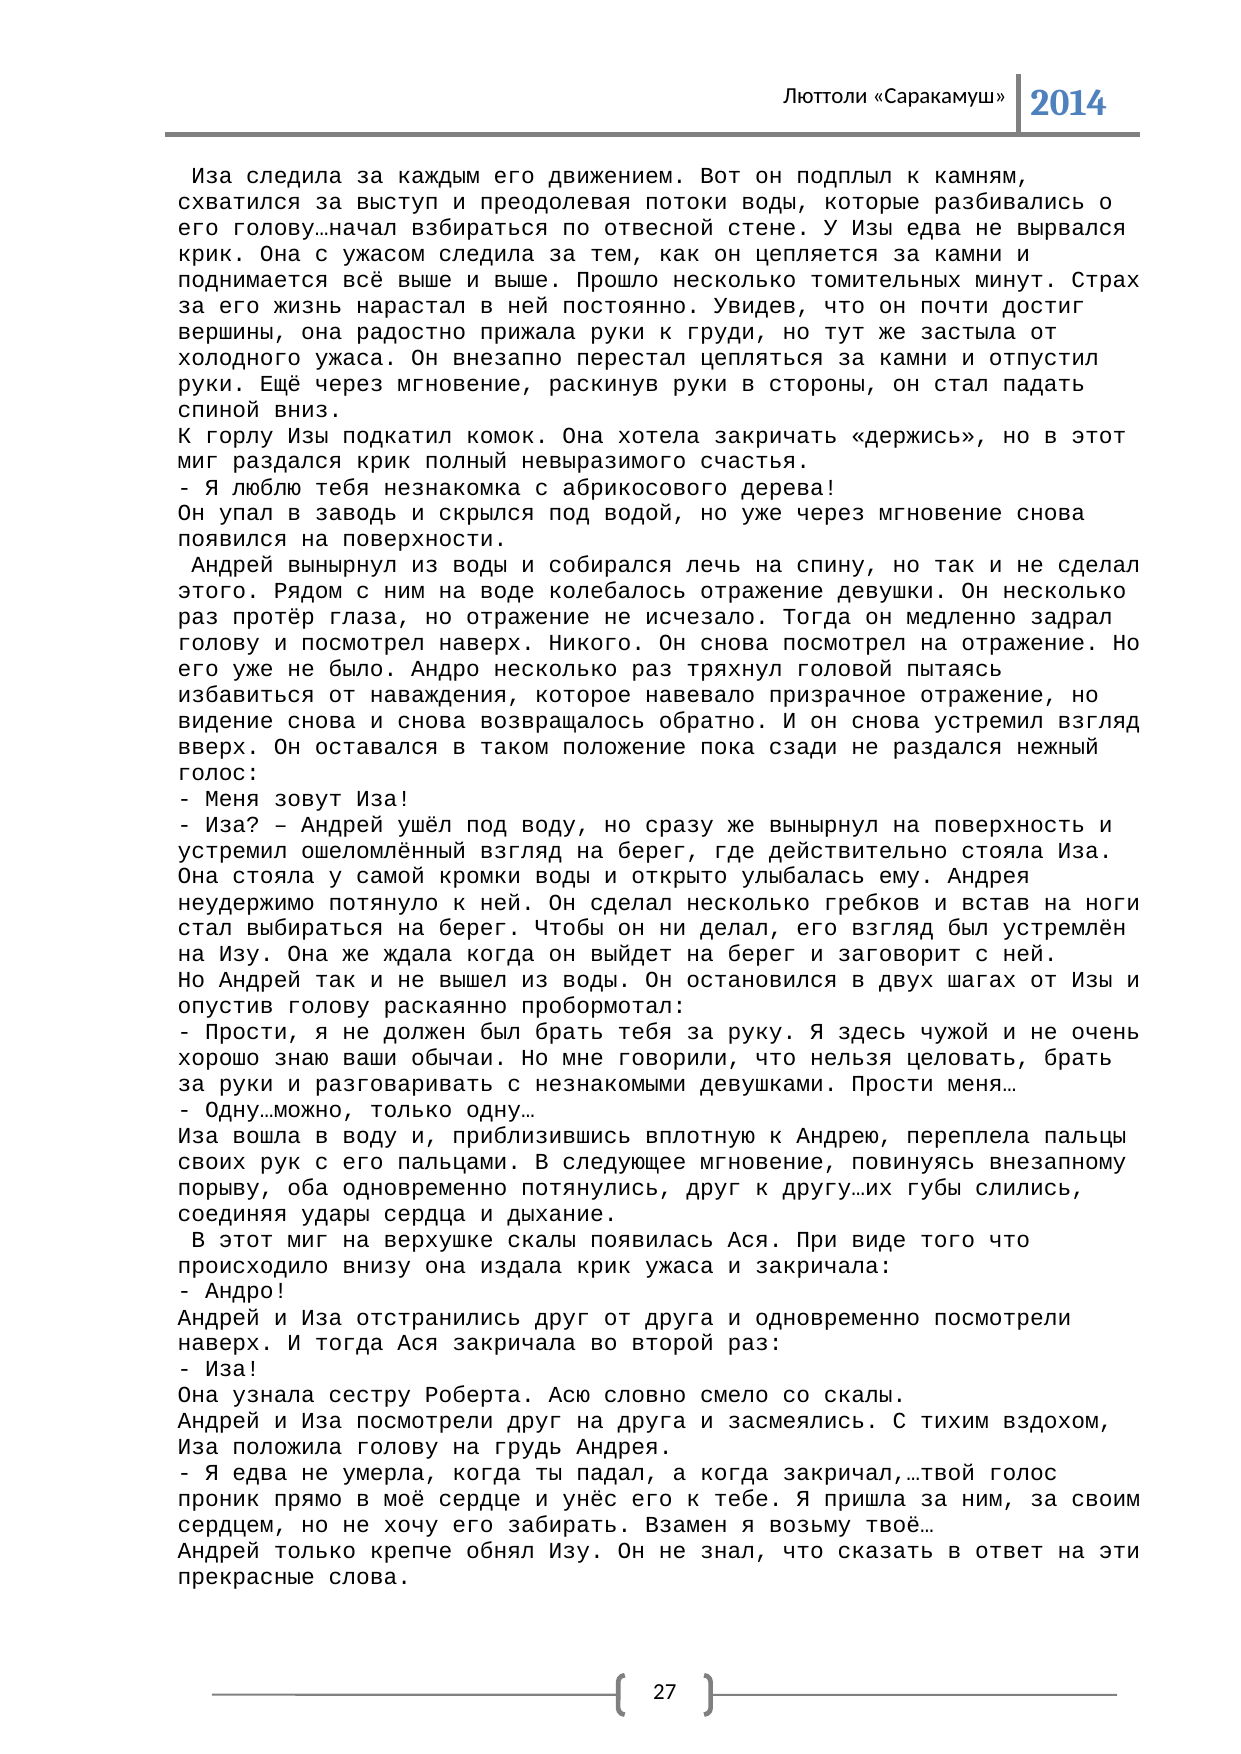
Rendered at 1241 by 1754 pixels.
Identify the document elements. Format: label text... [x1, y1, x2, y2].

text Она узнала сестру Роберта. Асю словно смело со скалы. [177, 1384, 1152, 1409]
text Он упал в заводь и скрылся под водой, но уже через мгновение снова появился на поверхности. [177, 502, 1152, 554]
text Но Андрей так и не вышел из воды. Он остановился в двух шагах от Изы и опустив голову раскаянно пробормотал: [177, 969, 1152, 1021]
text - Меня зовут Иза! [177, 787, 1152, 813]
text - Иза! [177, 1358, 1152, 1384]
text Андрей и Иза посмотрели друг на друга и засмеялись. С тихим вздохом, Иза положила голову на грудь Андрея. [177, 1409, 1152, 1461]
text К горлу Изы подкатил комок. Она хотела закричать «держись», но в этот миг раздался крик полный невыразимого счастья. [177, 424, 1152, 476]
text Иза вошла в воду и, приблизившись вплотную к Андрею, переплела пальцы своих рук с его пальцами. В следующее мгновение, повинуясь внезапному порыву, оба одновременно потянулись, друг к другу…их губы слились, соединяя удары сердца и дыхание. [177, 1124, 1152, 1228]
text - Одну…можно, только одну… [177, 1098, 1152, 1124]
text - Андро! [177, 1280, 1152, 1306]
text - Иза? – Андрей ушёл под воду, но сразу же вынырнул на поверхность и устремил ошеломлённый взгляд на берег, где действительно стояла Иза. Она стояла у самой кромки воды и открыто улыбалась ему. Андрея неудержимо потянуло к ней. Он сделал несколько гребков и встав на ноги стал выбираться на берег. Чтобы он ни делал, его взгляд был устремлён на Изу. Она же ждала когда он выйдет на берег и заговорит с ней. [177, 813, 1152, 969]
text - Я люблю тебя незнакомка с абрикосового дерева! [177, 476, 1152, 502]
text В этот миг на верхушке скалы появилась Ася. При виде того что происходило внизу она издала крик ужаса и закричала: [177, 1228, 1152, 1280]
text Андрей вынырнул из воды и собирался лечь на спину, но так и не сделал этого. Рядом с ним на воде колебалось отражение девушки. Он несколько раз протёр глаза, но отражение не исчезало. Тогда он медленно задрал голову и посмотрел наверх. Никого. Он снова посмотрел на отражение. Но его уже не было. Андро несколько раз тряхнул головой пытаясь избавиться от наваждения, которое навевало призрачное отражение, но видение снова и снова возвращалось обратно. И он снова устремил взгляд вверх. Он оставался в таком положение пока сзади не раздался нежный голос: [177, 554, 1152, 787]
text Иза следила за каждым его движением. Вот он подплыл к камням, схватился за выступ и преодолевая потоки воды, которые разбивались о его голову…начал взбираться по отвесной стене. У Изы едва не вырвался крик. Она с ужасом следила за тем, как он цепляется за камни и поднимается всё выше и выше. Прошло несколько томительных минут. Страх за его жизнь нарастал в ней постоянно. Увидев, что он почти достиг вершины, она радостно прижала руки к груди, но тут же застыла от холодного ужаса. Он внезапно перестал цепляться за камни и отпустил руки. Ещё через мгновение, раскинув руки в стороны, он стал падать спиной вниз. [177, 164, 1152, 424]
text - Прости, я не должен был брать тебя за руку. Я здесь чужой и не очень хорошо знаю ваши обычаи. Но мне говорили, что нельзя целовать, брать за руки и разговаривать с незнакомыми девушками. Прости меня… [177, 1021, 1152, 1098]
text Андрей и Иза отстранились друг от друга и одновременно посмотрели наверх. И тогда Ася закричала во второй раз: [177, 1306, 1152, 1358]
text Андрей только крепче обнял Изу. Он не знал, что сказать в ответ на эти прекрасные слова. [177, 1539, 1152, 1591]
text - Я едва не умерла, когда ты падал, а когда закричал,…твой голос проник прямо в моё сердце и унёс его к тебе. Я пришла за ним, за своим сердцем, но не хочу его забирать. Взамен я возьму твоё… [177, 1461, 1152, 1539]
